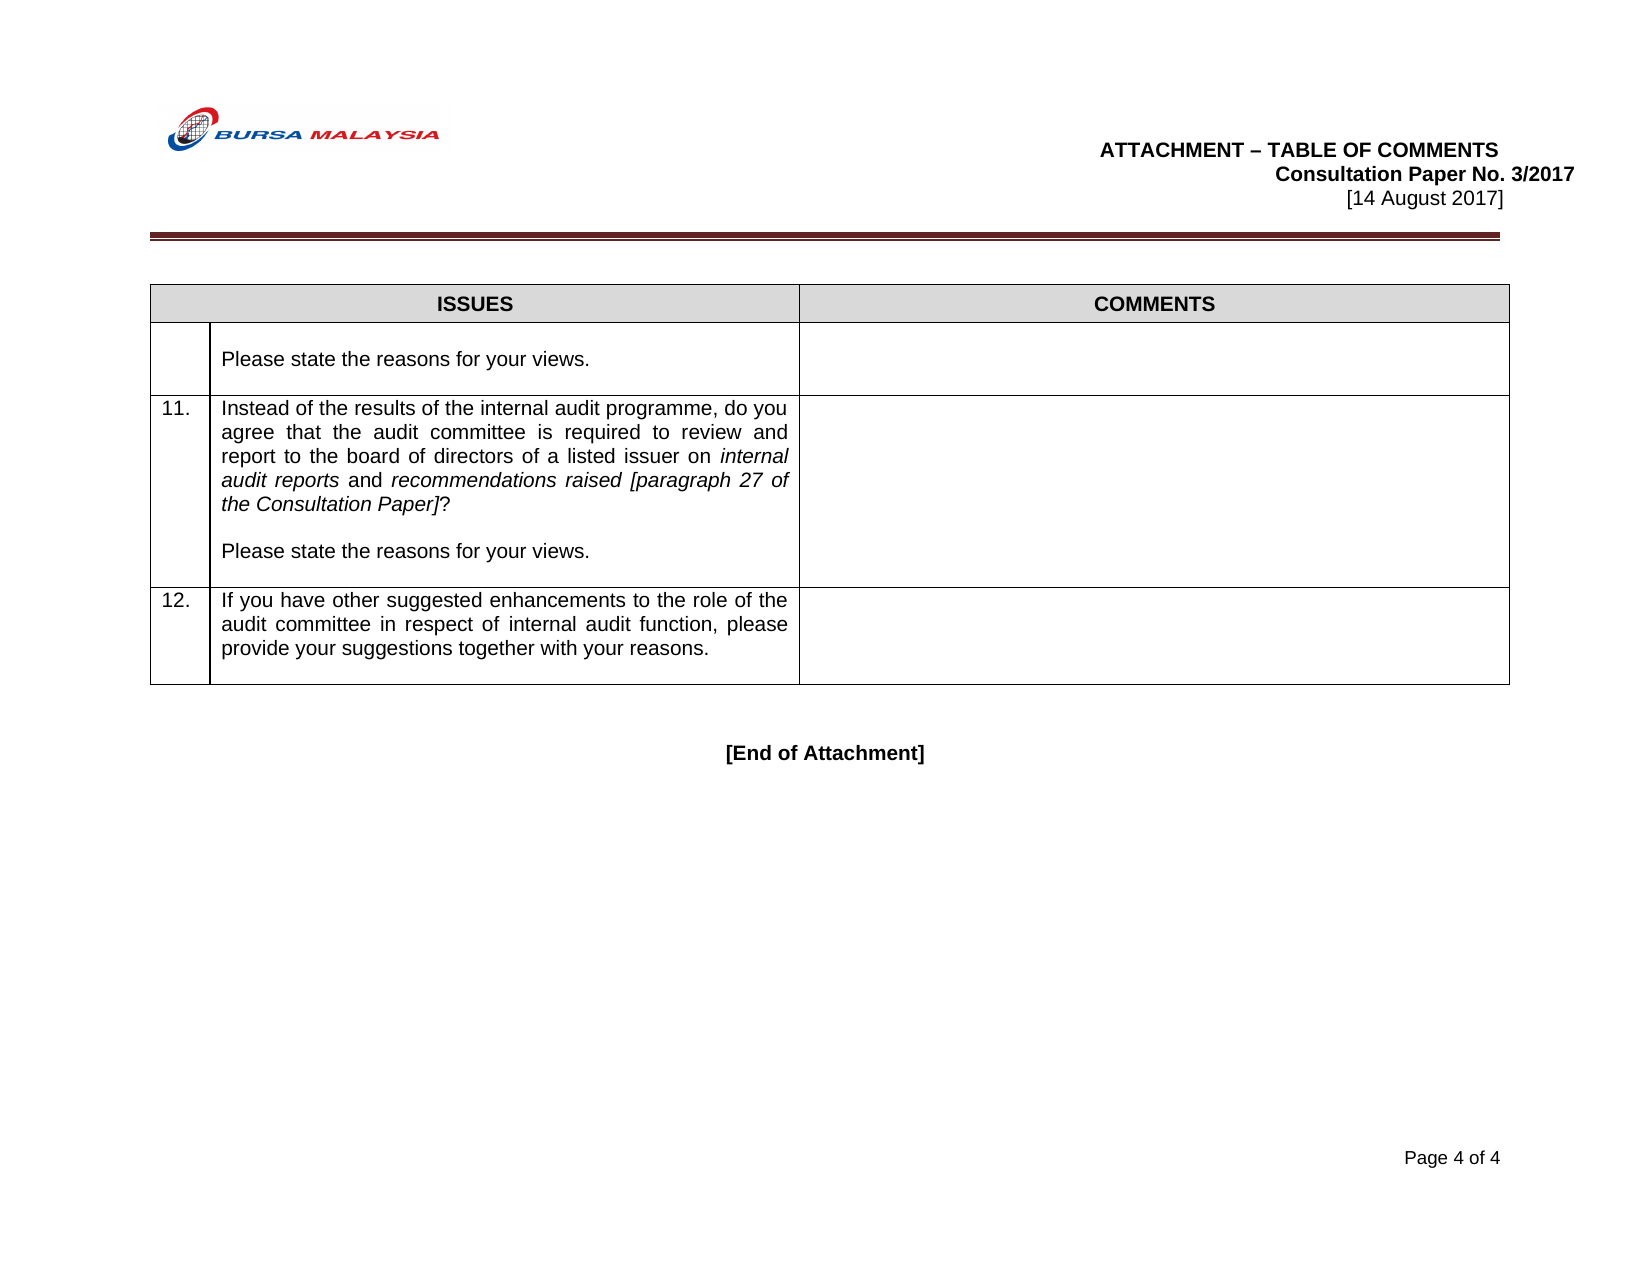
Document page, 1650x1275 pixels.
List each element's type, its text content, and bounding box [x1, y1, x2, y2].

table_cell [151, 588, 209, 684]
table_cell [800, 396, 1509, 587]
table_cell Instead of the results of the internal audit programme, do you agree that the audit committee is required to review and report to the board of directors of a listed issuer on internal audit reports and recommendations raised [paragraph 27 of the Consultation Paper]? Please state the reasons for your views. [211, 396, 799, 587]
table_cell [800, 588, 1509, 684]
text [End of Attachment] [150, 740, 1500, 764]
table_header COMMENTS [800, 285, 1509, 322]
table_cell [800, 323, 1509, 394]
picture [156, 98, 453, 158]
table_cell [151, 396, 209, 587]
table_cell If you have other suggested enhancements to the role of the audit committee in respect of internal audit function, please provide your suggestions together with your reasons. [211, 588, 799, 684]
table_cell [151, 323, 209, 394]
table_header ISSUES [151, 285, 799, 322]
